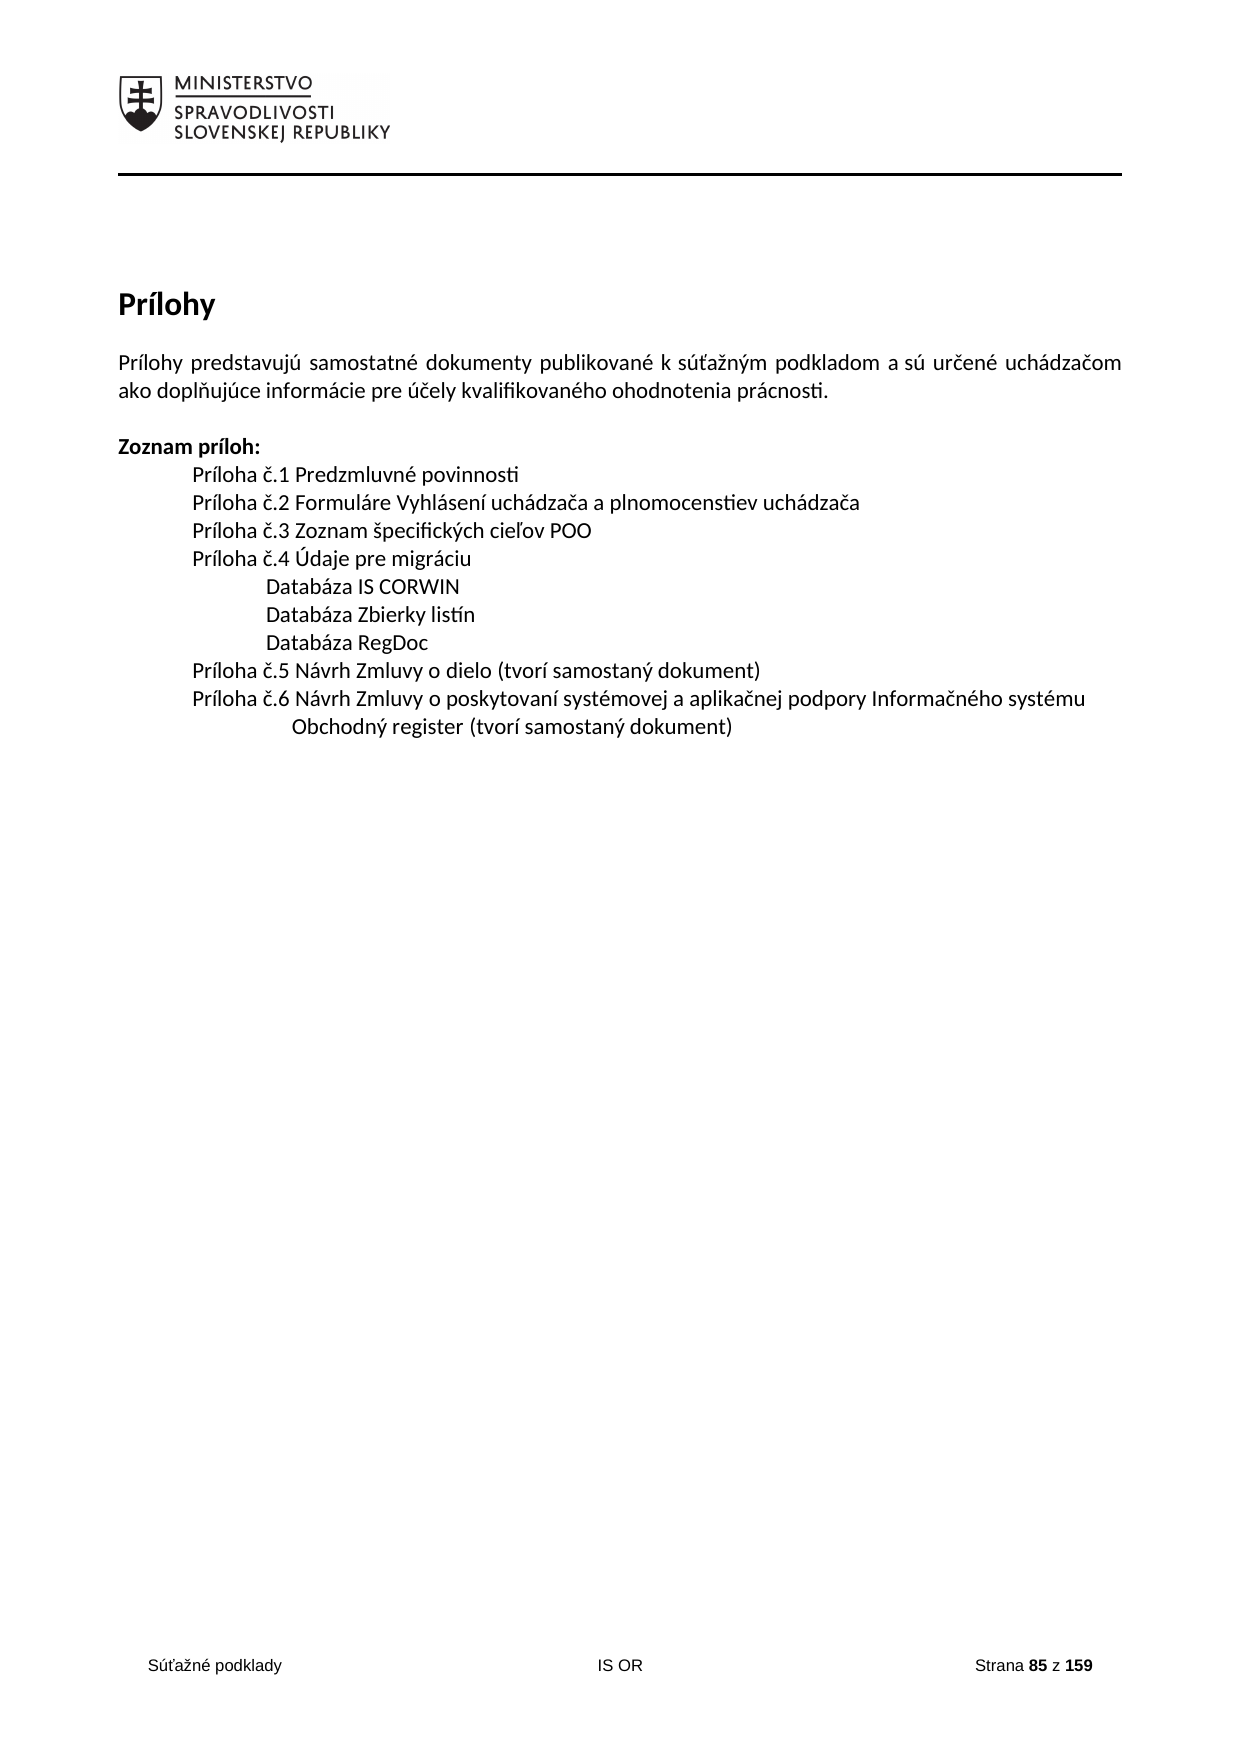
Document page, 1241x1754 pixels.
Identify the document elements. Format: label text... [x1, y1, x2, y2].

text Príloha č.4 Údaje pre migráciu [118, 544, 1122, 572]
text Príloha č.3 Zoznam špecifických cieľov POO [118, 516, 1122, 544]
text Príloha č.1 Predzmluvné povinnosti [118, 460, 1122, 488]
text Databáza IS CORWIN [192, 572, 1122, 600]
text Príloha č.2 Formuláre Vyhlásení uchádzača a plnomocenstiev uchádzača [118, 488, 1122, 516]
text Databáza RegDoc [192, 628, 1122, 656]
text Prílohy predstavujú samostatné dokumenty publikované k súťažným podkladom a sú určené uchádzačom ako doplňujúce informácie pre účely kvalifikovaného ohodnotenia prácnosti. [118, 348, 1122, 404]
text Príloha č.6 Návrh Zmluvy o poskytovaní systémovej a aplikačnej podpory Informačného systému [118, 684, 1122, 712]
text Príloha č.5 Návrh Zmluvy o dielo (tvorí samostaný dokument) [118, 656, 1122, 684]
picture [118, 73, 390, 144]
text Zoznam príloh: [118, 432, 1122, 460]
text Databáza Zbierky listín [192, 600, 1122, 628]
subtitle Prílohy [118, 282, 1122, 323]
text Obchodný register (tvorí samostaný dokument) [118, 712, 1122, 741]
